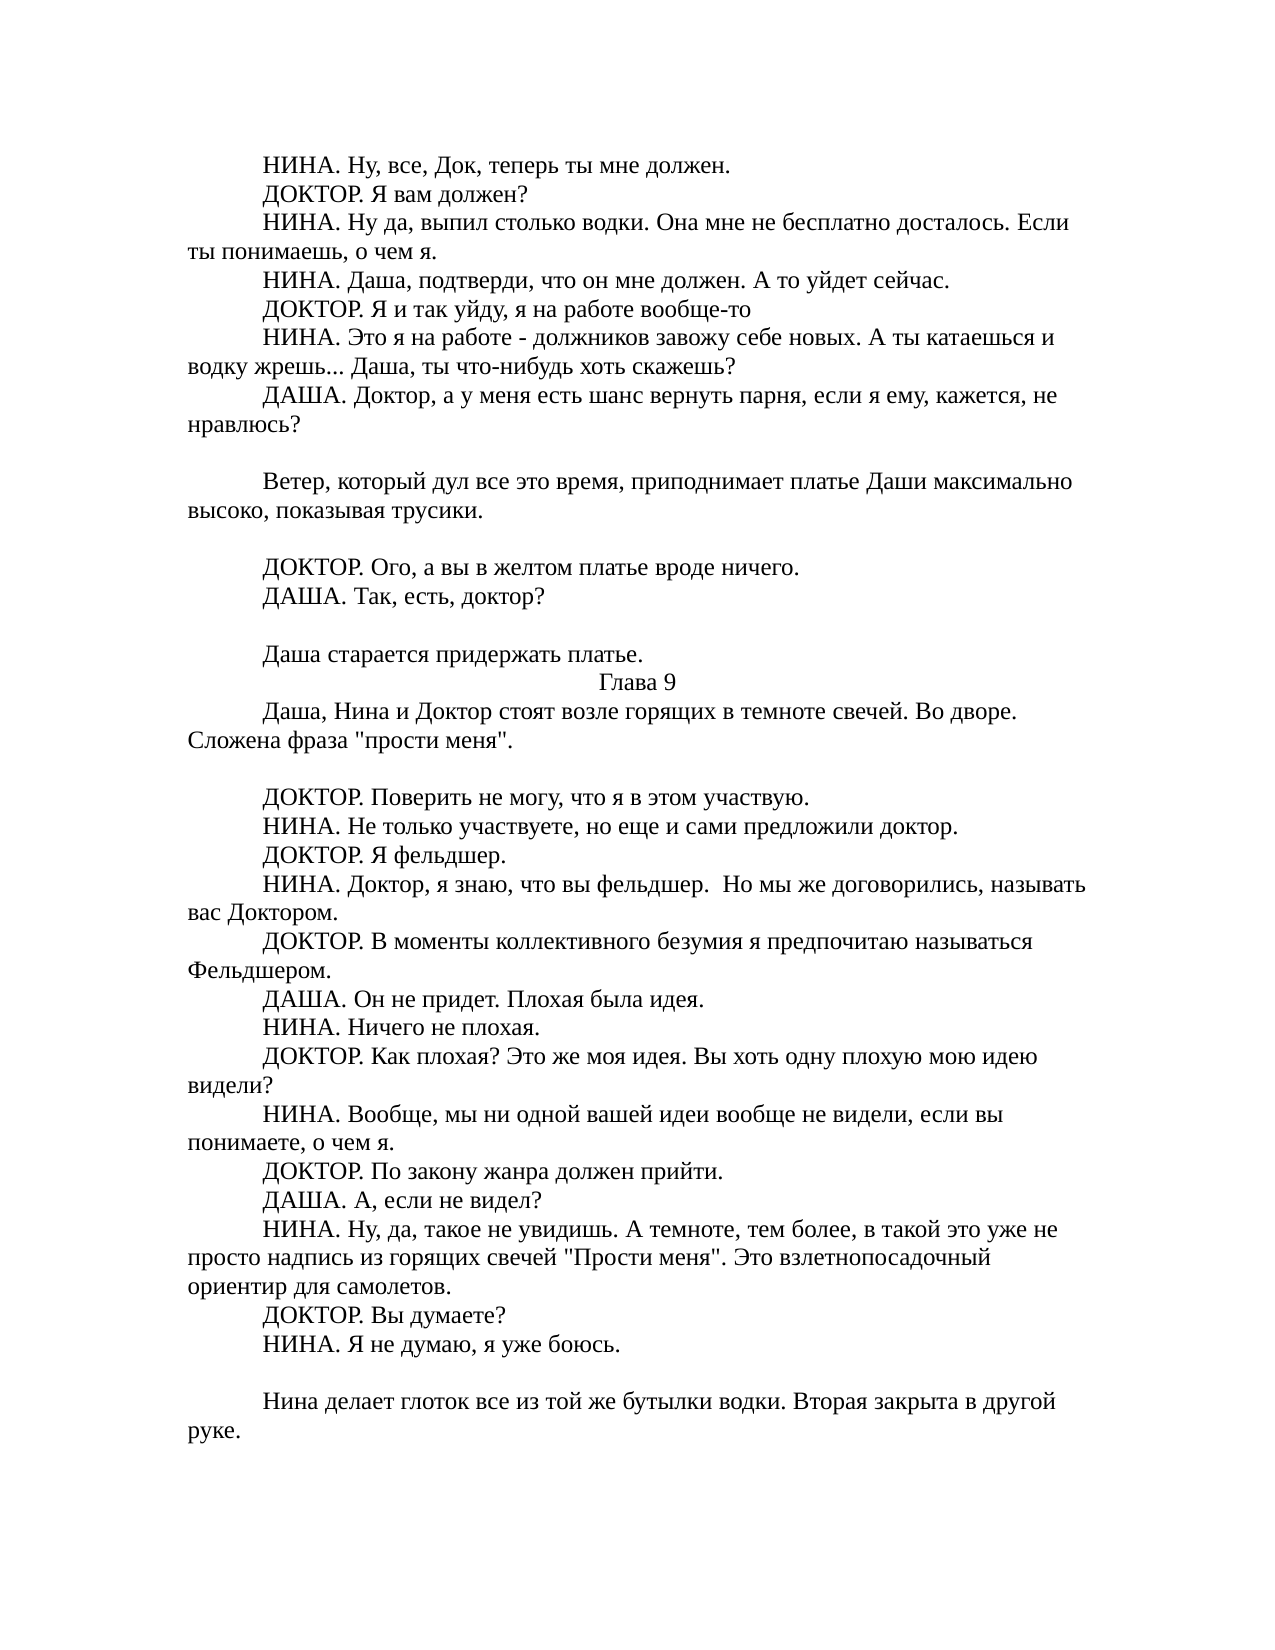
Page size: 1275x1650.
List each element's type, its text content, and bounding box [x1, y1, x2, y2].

text ДОКТОР. Я и так уйду, я на работе вообще-то [187, 294, 1087, 322]
text НИНА. Доктор, я знаю, что вы фельдшер. Но мы же договорились, называть вас Доктором. [187, 869, 1087, 926]
text Глава 9 [187, 667, 1087, 696]
text Ветер, который дул все это время, приподнимает платье Даши максимально высоко, показывая трусики. [187, 466, 1087, 524]
text НИНА. Ну, да, такое не увидишь. А темноте, тем более, в такой это уже не просто надпись из горящих свечей "Прости меня". Это взлетнопосадочный ориентир для самолетов. [187, 1214, 1087, 1300]
text ДОКТОР. Вы думаете? [187, 1300, 1087, 1329]
text ДОКТОР. Как плохая? Это же моя идея. Вы хоть одну плохую мою идею видели? [187, 1041, 1087, 1099]
text ДОКТОР. Я фельдшер. [187, 840, 1087, 869]
text ДАША. Так, есть, доктор? [187, 581, 1087, 610]
text ДАША. Доктор, а у меня есть шанс вернуть парня, если я ему, кажется, не нравлюсь? [187, 380, 1087, 437]
text НИНА. Вообще, мы ни одной вашей идеи вообще не видели, если вы понимаете, о чем я. [187, 1099, 1087, 1156]
text НИНА. Ну да, выпил столько водки. Она мне не бесплатно досталось. Если ты понимаешь, о чем я. [187, 207, 1087, 265]
text ДОКТОР. Ого, а вы в желтом платье вроде ничего. [187, 552, 1087, 581]
text ДАША. А, если не видел? [187, 1185, 1087, 1214]
text НИНА. Это я на работе - должников завожу себе новых. А ты катаешься и водку жрешь... Даша, ты что-нибудь хоть скажешь? [187, 322, 1087, 380]
text НИНА. Не только участвуете, но еще и сами предложили доктор. [187, 811, 1087, 840]
text ДОКТОР. В моменты коллективного безумия я предпочитаю называться Фельдшером. [187, 926, 1087, 984]
text ДОКТОР. Поверить не могу, что я в этом участвую. [187, 782, 1087, 811]
text Даша старается придержать платье. [187, 639, 1087, 667]
text НИНА. Ну, все, Док, теперь ты мне должен. [187, 150, 1087, 179]
text Нина делает глоток все из той же бутылки водки. Вторая закрыта в другой руке. [187, 1386, 1087, 1444]
text ДОКТОР. Я вам должен? [187, 179, 1087, 207]
text НИНА. Ничего не плохая. [187, 1012, 1087, 1041]
text НИНА. Я не думаю, я уже боюсь. [187, 1329, 1087, 1357]
text ДОКТОР. По закону жанра должен прийти. [187, 1156, 1087, 1185]
text ДАША. Он не придет. Плохая была идея. [187, 984, 1087, 1012]
text НИНА. Даша, подтверди, что он мне должен. А то уйдет сейчас. [187, 265, 1087, 294]
text Даша, Нина и Доктор стоят возле горящих в темноте свечей. Во дворе. Сложена фраза "прости меня". [187, 696, 1087, 754]
